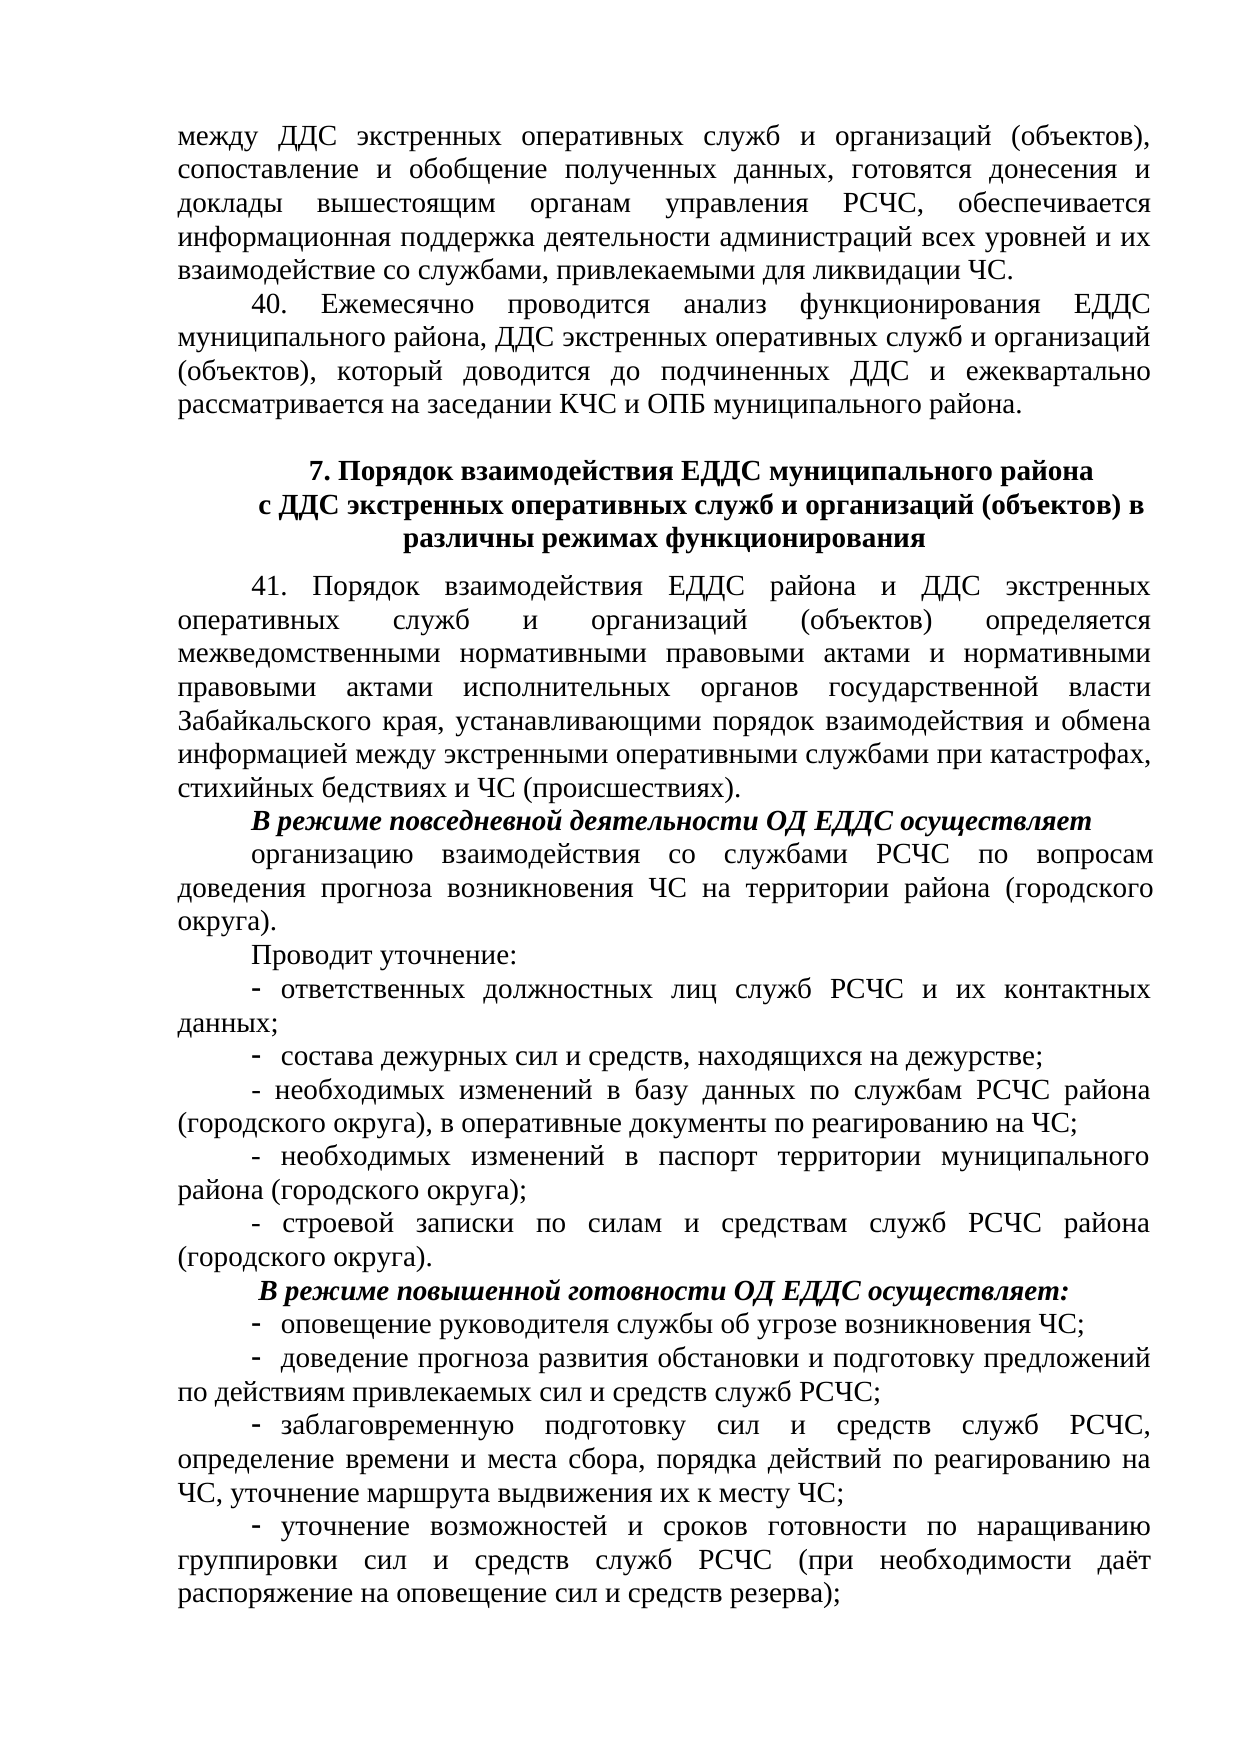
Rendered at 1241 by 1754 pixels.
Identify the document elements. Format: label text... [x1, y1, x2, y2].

list заблаговременную подготовку сил и средств служб РСЧС, определение времени и места сбора, порядка действий по реагированию на ЧС, уточнение маршрута выдвижения их к месту ЧС; [177, 1407, 1152, 1508]
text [177, 118, 1152, 286]
list оповещение руководителя службы об угрозе возникновения ЧС; [177, 1307, 1152, 1340]
text с ДДС экстренных оперативных служб и организаций (объектов) в различны режимах функционирования [177, 487, 1152, 554]
text В режиме повышенной готовности ОД ЕДДС осуществляет: [177, 1273, 1152, 1307]
list доведение прогноза развития обстановки и подготовку предложений по действиям привлекаемых сил и средств служб РСЧС; [177, 1340, 1152, 1407]
text - необходимых изменений в паспорт территории муниципального района (городского округа); [177, 1139, 1151, 1206]
text 41. Порядок взаимодействия ЕДДС района и ДДС экстренных оперативных служб и организаций (объектов) определяется межведомственными нормативными правовыми актами и нормативными правовыми актами исполнительных органов государственной власти Забайкальского края, устанавливающими порядок взаимодействия и обмена информацией между экстренными оперативными службами при катастрофах, стихийных бедствиях и ЧС (происшествиях). [177, 568, 1152, 803]
text организацию взаимодействия со службами РСЧС по вопросам доведения прогноза возникновения ЧС на территории района (городского округа). [177, 837, 1155, 937]
list ответственных должностных лиц служб РСЧС и их контактных данных; [177, 971, 1152, 1038]
text Проводит уточнение: [177, 937, 1155, 971]
list уточнение возможностей и сроков готовности по наращиванию группировки сил и средств служб РСЧС (при необходимости даёт распоряжение на оповещение сил и средств резерва); [177, 1508, 1152, 1609]
list состава дежурных сил и средств, находящихся на дежурстве; [177, 1038, 1152, 1072]
text 7. Порядок взаимодействия ЕДДС муниципального района [177, 453, 1152, 487]
text - необходимых изменений в базу данных по службам РСЧС района (городского округа), в оперативные документы по реагированию на ЧС; [177, 1072, 1152, 1139]
text 40. Ежемесячно проводится анализ функционирования ЕДДС муниципального района, ДДС экстренных оперативных служб и организаций (объектов), который доводится до подчиненных ДДС и ежеквартально рассматривается на заседании КЧС и ОПБ муниципального района. [177, 286, 1152, 420]
text В режиме повседневной деятельности ОД ЕДДС осуществляет [177, 803, 1151, 837]
text - строевой записки по силам и средствам служб РСЧС района (городского округа). [177, 1206, 1151, 1273]
